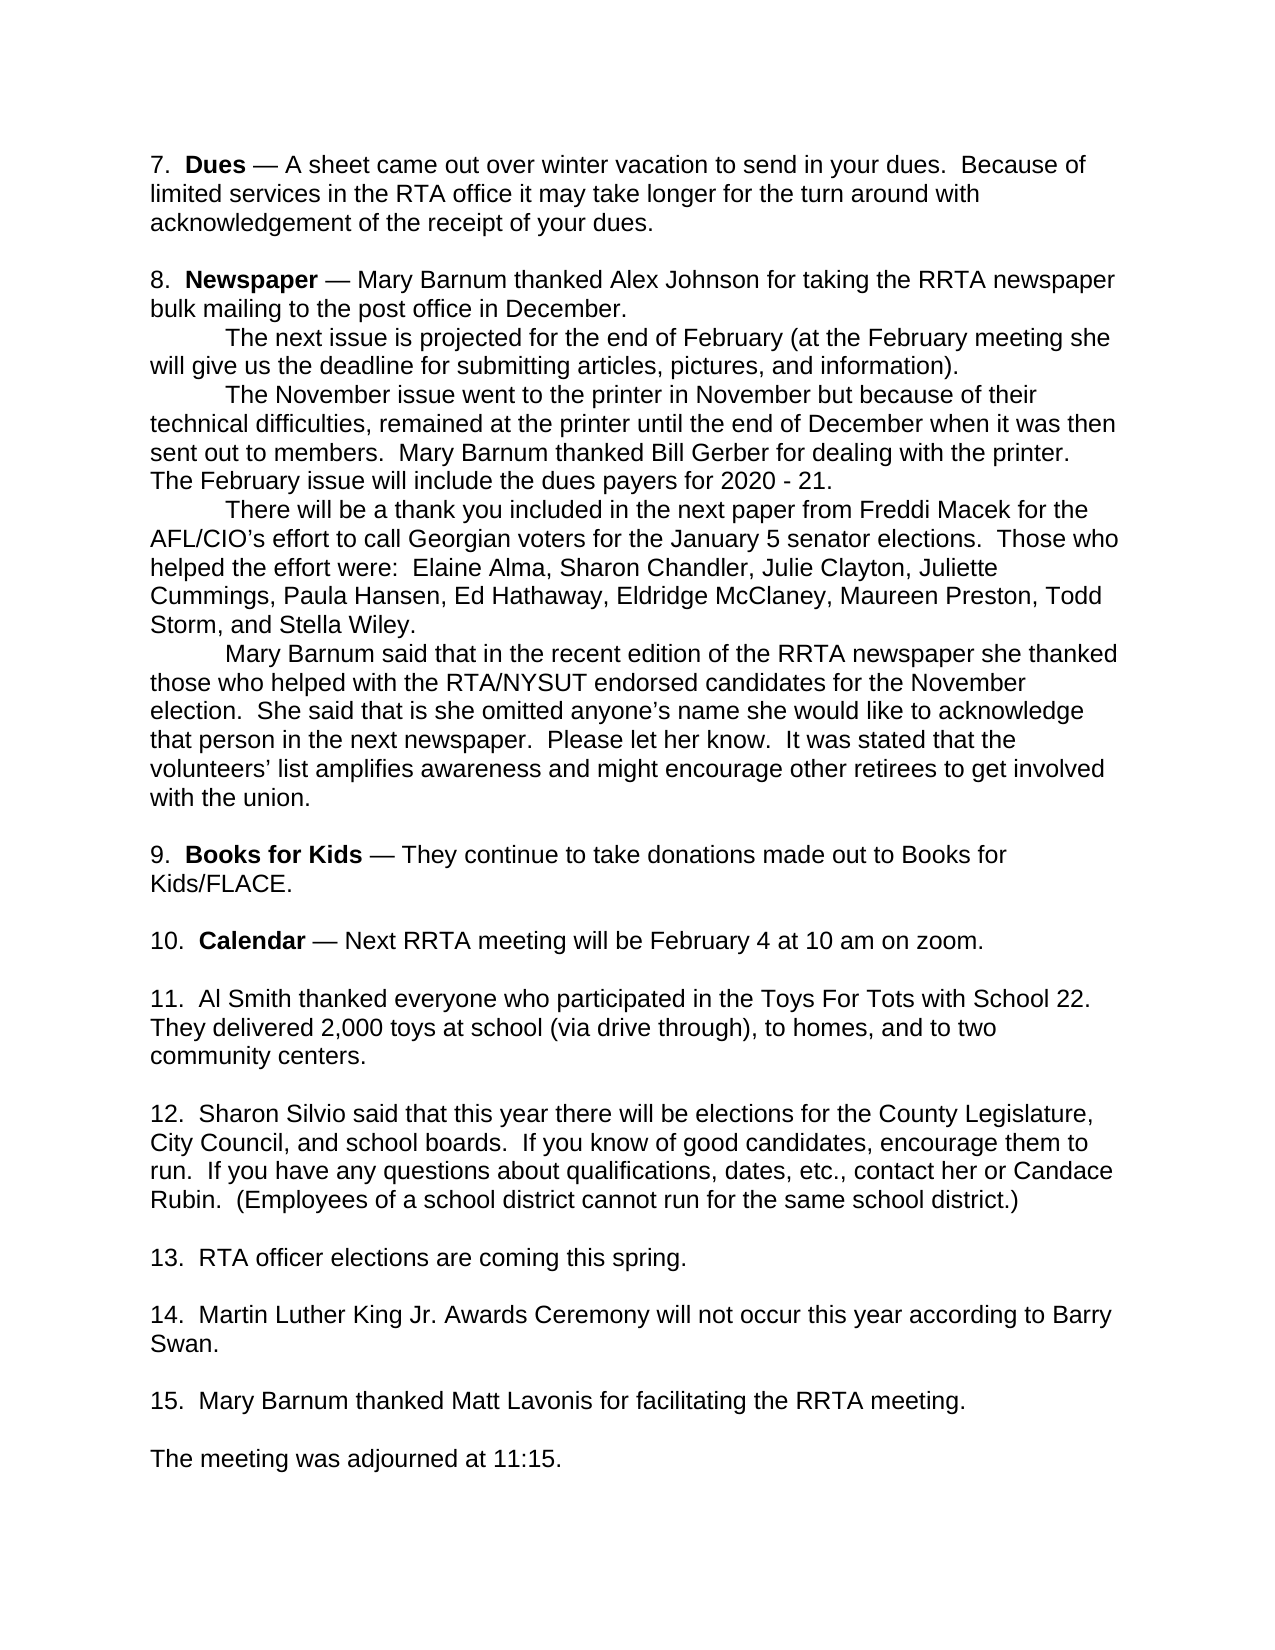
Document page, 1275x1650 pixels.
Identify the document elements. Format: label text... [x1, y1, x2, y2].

text 9. Books for Kids — They continue to take donations made out to Books for Kids/FLACE. [150, 840, 1125, 897]
text 12. Sharon Silvio said that this year there will be elections for the County Legislature, City Council, and school boards. If you know of good candidates, encourage them to run. If you have any questions about qualifications, dates, etc., contact her or Candace Rubin. (Employees of a school district cannot run for the same school district.) [150, 1099, 1125, 1214]
text 11. Al Smith thanked everyone who participated in the Toys For Tots with School 22. They delivered 2,000 toys at school (via drive through), to homes, and to two community centers. [150, 984, 1125, 1070]
text 7. Dues — A sheet came out over winter vacation to send in your dues. Because of limited services in the RTA office it may take longer for the turn around with acknowledgement of the receipt of your dues. [150, 150, 1125, 236]
text The next issue is projected for the end of February (at the February meeting she will give us the deadline for submitting articles, pictures, and information). [150, 322, 1125, 380]
text 10. Calendar — Next RRTA meeting will be February 4 at 10 am on zoom. [150, 926, 1125, 955]
text There will be a thank you included in the next paper from Freddi Macek for the AFL/CIO’s effort to call Georgian voters for the January 5 senator elections. Those who helped the effort were: Elaine Alma, Sharon Chandler, Julie Clayton, Juliette Cummings, Paula Hansen, Ed Hathaway, Eldridge McClaney, Maureen Preston, Todd Storm, and Stella Wiley. [150, 495, 1125, 639]
text The meeting was adjourned at 11:15. [150, 1444, 1125, 1472]
text 13. RTA officer elections are coming this spring. [150, 1242, 1125, 1271]
text Mary Barnum said that in the recent edition of the RRTA newspaper she thanked those who helped with the RTA/NYSUT endorsed candidates for the November election. She said that is she omitted anyone’s name she would like to acknowledge that person in the next newspaper. Please let her know. It was stated that the volunteers’ list amplifies awareness and might encourage other retirees to get involved with the union. [150, 639, 1125, 811]
text 8. Newspaper — Mary Barnum thanked Alex Johnson for taking the RRTA newspaper bulk mailing to the post office in December. [150, 265, 1125, 322]
text The November issue went to the printer in November but because of their technical difficulties, remained at the printer until the end of December when it was then sent out to members. Mary Barnum thanked Bill Gerber for dealing with the printer. The February issue will include the dues payers for 2020 - 21. [150, 380, 1125, 495]
text 14. Martin Luther King Jr. Awards Ceremony will not occur this year according to Barry Swan. [150, 1300, 1125, 1357]
text 15. Mary Barnum thanked Matt Lavonis for facilitating the RRTA meeting. [150, 1386, 1125, 1415]
